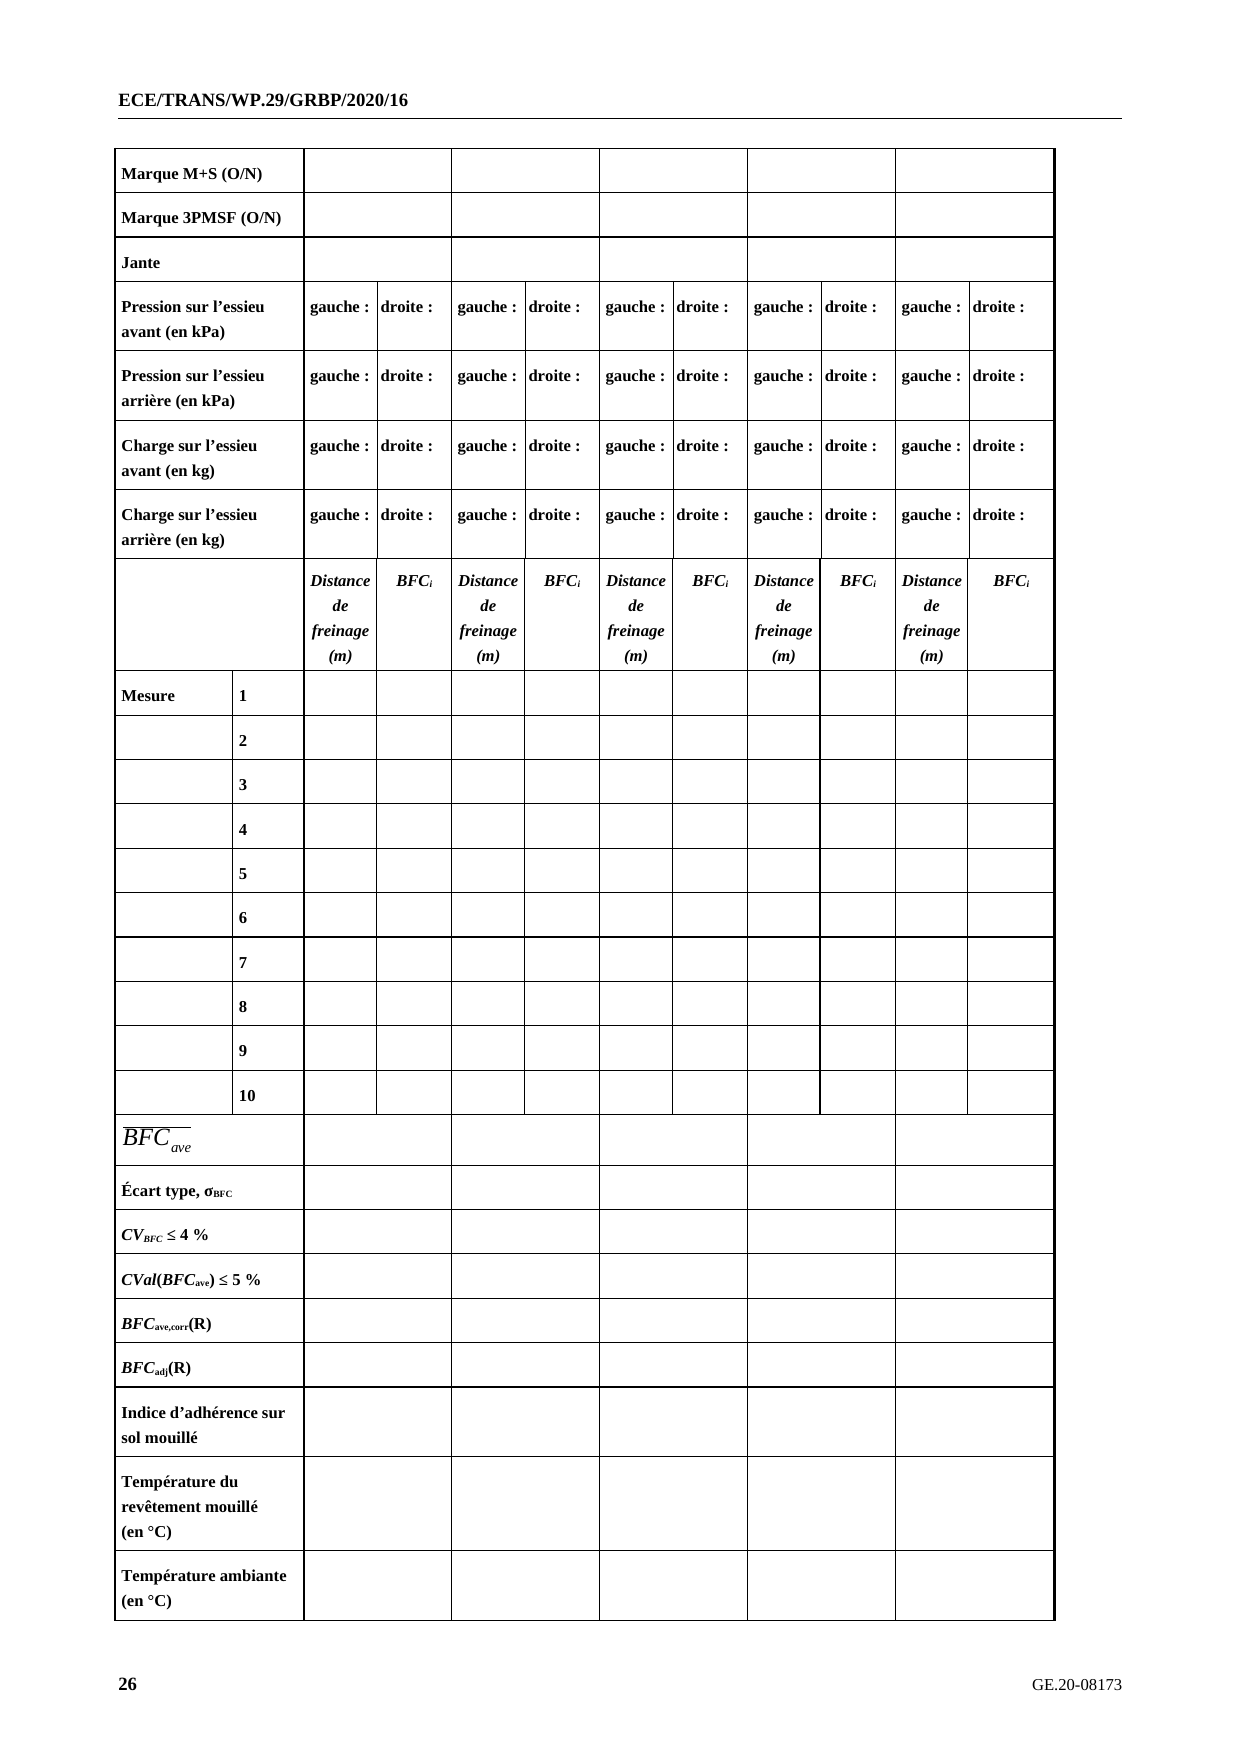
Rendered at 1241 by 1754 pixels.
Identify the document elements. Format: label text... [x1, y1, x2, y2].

table_cell [673, 760, 747, 803]
table_cell [673, 982, 747, 1025]
table_cell [896, 804, 967, 848]
table_cell [377, 1026, 451, 1069]
table_cell [748, 893, 819, 936]
table_cell [525, 938, 599, 981]
table_cell [116, 760, 232, 803]
table_cell [305, 982, 376, 1025]
table_cell Distance de freinage (m) [896, 559, 967, 670]
table_cell [305, 149, 451, 192]
table_cell [748, 1115, 895, 1164]
table_cell [377, 760, 451, 803]
table_cell gauche : [452, 282, 525, 350]
table_cell [116, 1115, 303, 1164]
table_cell [525, 716, 599, 759]
table_cell [748, 1299, 895, 1342]
table_cell droite : [674, 282, 747, 350]
table_cell [305, 1551, 451, 1619]
table_cell [896, 1388, 1053, 1456]
table_cell CVal(BFCave) ≤ 5 % [116, 1254, 303, 1298]
table_cell droite : [674, 490, 747, 558]
table_cell gauche : [896, 421, 969, 489]
table_cell [748, 716, 819, 759]
table_cell [600, 849, 672, 892]
table_cell [821, 982, 895, 1025]
table_cell [673, 938, 747, 981]
table_cell [821, 671, 895, 714]
table_cell [377, 671, 451, 714]
table_cell [896, 1071, 967, 1114]
table_cell [821, 804, 895, 848]
table_cell [305, 1254, 451, 1298]
table_cell [525, 982, 599, 1025]
table_cell [305, 1343, 451, 1386]
table_cell gauche : [452, 490, 525, 558]
table_cell [600, 760, 672, 803]
table_cell droite : [822, 421, 895, 489]
table_cell [748, 1343, 895, 1386]
table_cell [600, 1457, 747, 1550]
table_cell [600, 1026, 672, 1069]
table_cell [452, 1299, 599, 1342]
table_cell [896, 849, 967, 892]
table_cell [452, 1551, 599, 1619]
table_cell 5 [233, 849, 303, 892]
table_cell [305, 1115, 451, 1164]
table_cell [600, 1071, 672, 1114]
table_cell [452, 849, 524, 892]
table_cell droite : [526, 421, 599, 489]
table_cell gauche : [452, 351, 525, 419]
table_cell [896, 238, 1053, 281]
table_cell [116, 1071, 232, 1114]
table_cell gauche : [748, 351, 821, 419]
table_cell BFCi [525, 559, 599, 670]
table_cell [452, 1115, 599, 1164]
table_cell [600, 804, 672, 848]
table_cell [896, 982, 967, 1025]
table_cell [525, 849, 599, 892]
table_cell [600, 1166, 747, 1209]
table_cell [896, 193, 1053, 236]
table_cell [748, 849, 819, 892]
table_cell [968, 760, 1053, 803]
table_cell [821, 760, 895, 803]
table_cell Mesure [116, 671, 232, 714]
table_cell [748, 1457, 895, 1550]
table_cell [600, 193, 747, 236]
table_cell [748, 1210, 895, 1253]
table_cell droite : [822, 351, 895, 419]
table_cell 10 [233, 1071, 303, 1114]
table_cell [896, 760, 967, 803]
table_cell [600, 1343, 747, 1386]
table_cell 7 [233, 938, 303, 981]
table_cell [116, 804, 232, 848]
table_cell gauche : [305, 282, 377, 350]
table_cell 4 [233, 804, 303, 848]
table_cell [821, 716, 895, 759]
table_cell [896, 1457, 1053, 1550]
table_cell BFCi [377, 559, 451, 670]
table_cell [116, 849, 232, 892]
table_cell gauche : [305, 490, 377, 558]
table_cell [452, 1343, 599, 1386]
table_cell [305, 716, 376, 759]
table_cell droite : [526, 282, 599, 350]
table_cell [748, 1388, 895, 1456]
table_cell Marque M+S (O/N) [116, 149, 303, 192]
table_cell gauche : [600, 351, 673, 419]
table_cell Température ambiante (en °C) [116, 1551, 303, 1619]
table_cell [305, 1026, 376, 1069]
table_cell droite : [970, 421, 1053, 489]
table_cell [896, 1166, 1053, 1209]
table_cell [673, 716, 747, 759]
table_cell [377, 982, 451, 1025]
table_cell [600, 1254, 747, 1298]
table_cell [600, 238, 747, 281]
table_cell [968, 804, 1053, 848]
table_cell [452, 982, 524, 1025]
table_cell [452, 1457, 599, 1550]
table_cell [748, 804, 819, 848]
table_cell [377, 849, 451, 892]
table_cell [452, 238, 599, 281]
table_cell [452, 1210, 599, 1253]
table_cell [968, 982, 1053, 1025]
table_cell Température du revêtement mouillé (en °C) [116, 1457, 303, 1550]
table_cell [748, 671, 819, 714]
table_cell [968, 849, 1053, 892]
table_cell [896, 1210, 1053, 1253]
table_cell [821, 1026, 895, 1069]
table_cell droite : [378, 351, 451, 419]
table_cell [377, 1071, 451, 1114]
table_cell droite : [674, 421, 747, 489]
table_cell droite : [526, 490, 599, 558]
table_cell [452, 1026, 524, 1069]
table_cell [377, 938, 451, 981]
table_cell BFCave,corr(R) [116, 1299, 303, 1342]
table_cell [305, 804, 376, 848]
table_cell Pression sur l’essieu avant (en kPa) [116, 282, 303, 350]
table_cell [600, 1115, 747, 1164]
table_cell [305, 1299, 451, 1342]
table_cell [896, 938, 967, 981]
table_cell gauche : [600, 490, 673, 558]
table_cell [968, 938, 1053, 981]
table_cell [305, 760, 376, 803]
table_cell [600, 938, 672, 981]
table_cell [748, 1254, 895, 1298]
table_cell Charge sur l’essieu avant (en kg) [116, 421, 303, 489]
table_cell Distance de freinage (m) [748, 559, 819, 670]
table_cell droite : [674, 351, 747, 419]
table_cell gauche : [896, 282, 969, 350]
table_cell [896, 1115, 1053, 1164]
table_cell [305, 1210, 451, 1253]
table_cell [896, 671, 967, 714]
table_cell [305, 1457, 451, 1550]
table_cell [896, 1299, 1053, 1342]
table_cell [452, 893, 524, 936]
table_cell [600, 716, 672, 759]
table_cell [377, 893, 451, 936]
table_cell 6 [233, 893, 303, 936]
table_cell [305, 893, 376, 936]
table_cell [748, 1166, 895, 1209]
table_cell gauche : [305, 351, 377, 419]
table_cell Distance de freinage (m) [600, 559, 672, 670]
table_cell [525, 893, 599, 936]
table_cell [600, 1299, 747, 1342]
table_cell [116, 982, 232, 1025]
table_cell BFCadj(R) [116, 1343, 303, 1386]
table_cell [748, 1551, 895, 1619]
table_cell [305, 671, 376, 714]
table_cell [116, 716, 232, 759]
table_cell [525, 671, 599, 714]
table_cell Marque 3PMSF (O/N) [116, 193, 303, 236]
table_cell [452, 1388, 599, 1456]
table_cell [968, 893, 1053, 936]
table_cell [116, 938, 232, 981]
table_cell [600, 893, 672, 936]
table_cell [968, 1026, 1053, 1069]
table_cell [673, 893, 747, 936]
table_cell [968, 1071, 1053, 1114]
table_cell [673, 1026, 747, 1069]
table_cell [896, 149, 1053, 192]
table_cell [600, 671, 672, 714]
table_cell [305, 1071, 376, 1114]
table_cell [377, 716, 451, 759]
table_cell gauche : [896, 351, 969, 419]
table_cell [452, 149, 599, 192]
table_cell [525, 760, 599, 803]
table_cell [452, 938, 524, 981]
table_cell Charge sur l’essieu arrière (en kg) [116, 490, 303, 558]
table_cell Distance de freinage (m) [452, 559, 524, 670]
table_cell [452, 1254, 599, 1298]
table_cell Jante [116, 238, 303, 281]
table_cell [116, 559, 303, 670]
table_cell [305, 193, 451, 236]
table_cell droite : [378, 421, 451, 489]
table_cell [600, 1388, 747, 1456]
table_cell 2 [233, 716, 303, 759]
table_cell [600, 1551, 747, 1619]
table_cell [452, 671, 524, 714]
table_cell [525, 1026, 599, 1069]
table_cell [748, 982, 819, 1025]
table_cell BFCi [821, 559, 895, 670]
table_cell [305, 849, 376, 892]
table_cell [896, 1343, 1053, 1386]
table_cell gauche : [748, 490, 821, 558]
table_cell [673, 671, 747, 714]
table_cell droite : [822, 490, 895, 558]
table_cell droite : [970, 351, 1053, 419]
table_cell Pression sur l’essieu arrière (en kPa) [116, 351, 303, 419]
table_cell gauche : [600, 282, 673, 350]
table_cell droite : [378, 282, 451, 350]
table_cell [748, 1071, 819, 1114]
table_cell [896, 1254, 1053, 1298]
table_cell [600, 1210, 747, 1253]
table_cell [525, 1071, 599, 1114]
table_cell 1 [233, 671, 303, 714]
table_cell [748, 1026, 819, 1069]
table_cell [673, 849, 747, 892]
table_cell [452, 1071, 524, 1114]
table_cell [968, 671, 1053, 714]
table_cell [452, 193, 599, 236]
table_cell Écart type, σBFC [116, 1166, 303, 1209]
table_cell droite : [378, 490, 451, 558]
table_cell [452, 716, 524, 759]
table_cell 8 [233, 982, 303, 1025]
table_cell [748, 938, 819, 981]
table_cell [896, 893, 967, 936]
table_cell [305, 1388, 451, 1456]
table_cell [673, 804, 747, 848]
table_cell droite : [970, 282, 1053, 350]
table_cell droite : [822, 282, 895, 350]
table_cell [968, 716, 1053, 759]
table_cell 3 [233, 760, 303, 803]
table_cell gauche : [600, 421, 673, 489]
table_cell gauche : [748, 421, 821, 489]
table_cell gauche : [452, 421, 525, 489]
table_cell 9 [233, 1026, 303, 1069]
table_cell [896, 1026, 967, 1069]
table_cell [896, 716, 967, 759]
table_cell BFCi [968, 559, 1053, 670]
table_cell [748, 193, 895, 236]
table_cell [452, 804, 524, 848]
table_cell droite : [526, 351, 599, 419]
table_cell [821, 893, 895, 936]
table_cell droite : [970, 490, 1053, 558]
table_cell [452, 760, 524, 803]
table_cell gauche : [305, 421, 377, 489]
table_cell [748, 149, 895, 192]
table_cell [600, 982, 672, 1025]
table_cell [821, 849, 895, 892]
table_cell [748, 238, 895, 281]
table_cell [305, 938, 376, 981]
table_cell [305, 1166, 451, 1209]
table_cell Distance de freinage (m) [305, 559, 376, 670]
table_cell [896, 1551, 1053, 1619]
table_cell BFCi [673, 559, 747, 670]
table_cell [821, 938, 895, 981]
table_cell gauche : [896, 490, 969, 558]
table_cell [525, 804, 599, 848]
table_cell gauche : [748, 282, 821, 350]
table_cell [305, 238, 451, 281]
table_cell [748, 760, 819, 803]
table_cell [821, 1071, 895, 1114]
table_cell [452, 1166, 599, 1209]
table_cell Indice d’adhérence sur sol mouillé [116, 1388, 303, 1456]
table_cell [673, 1071, 747, 1114]
table_cell [600, 149, 747, 192]
table_cell [116, 893, 232, 936]
table_cell [377, 804, 451, 848]
table_cell CVBFC ≤ 4 % [116, 1210, 303, 1253]
table_cell [116, 1026, 232, 1069]
